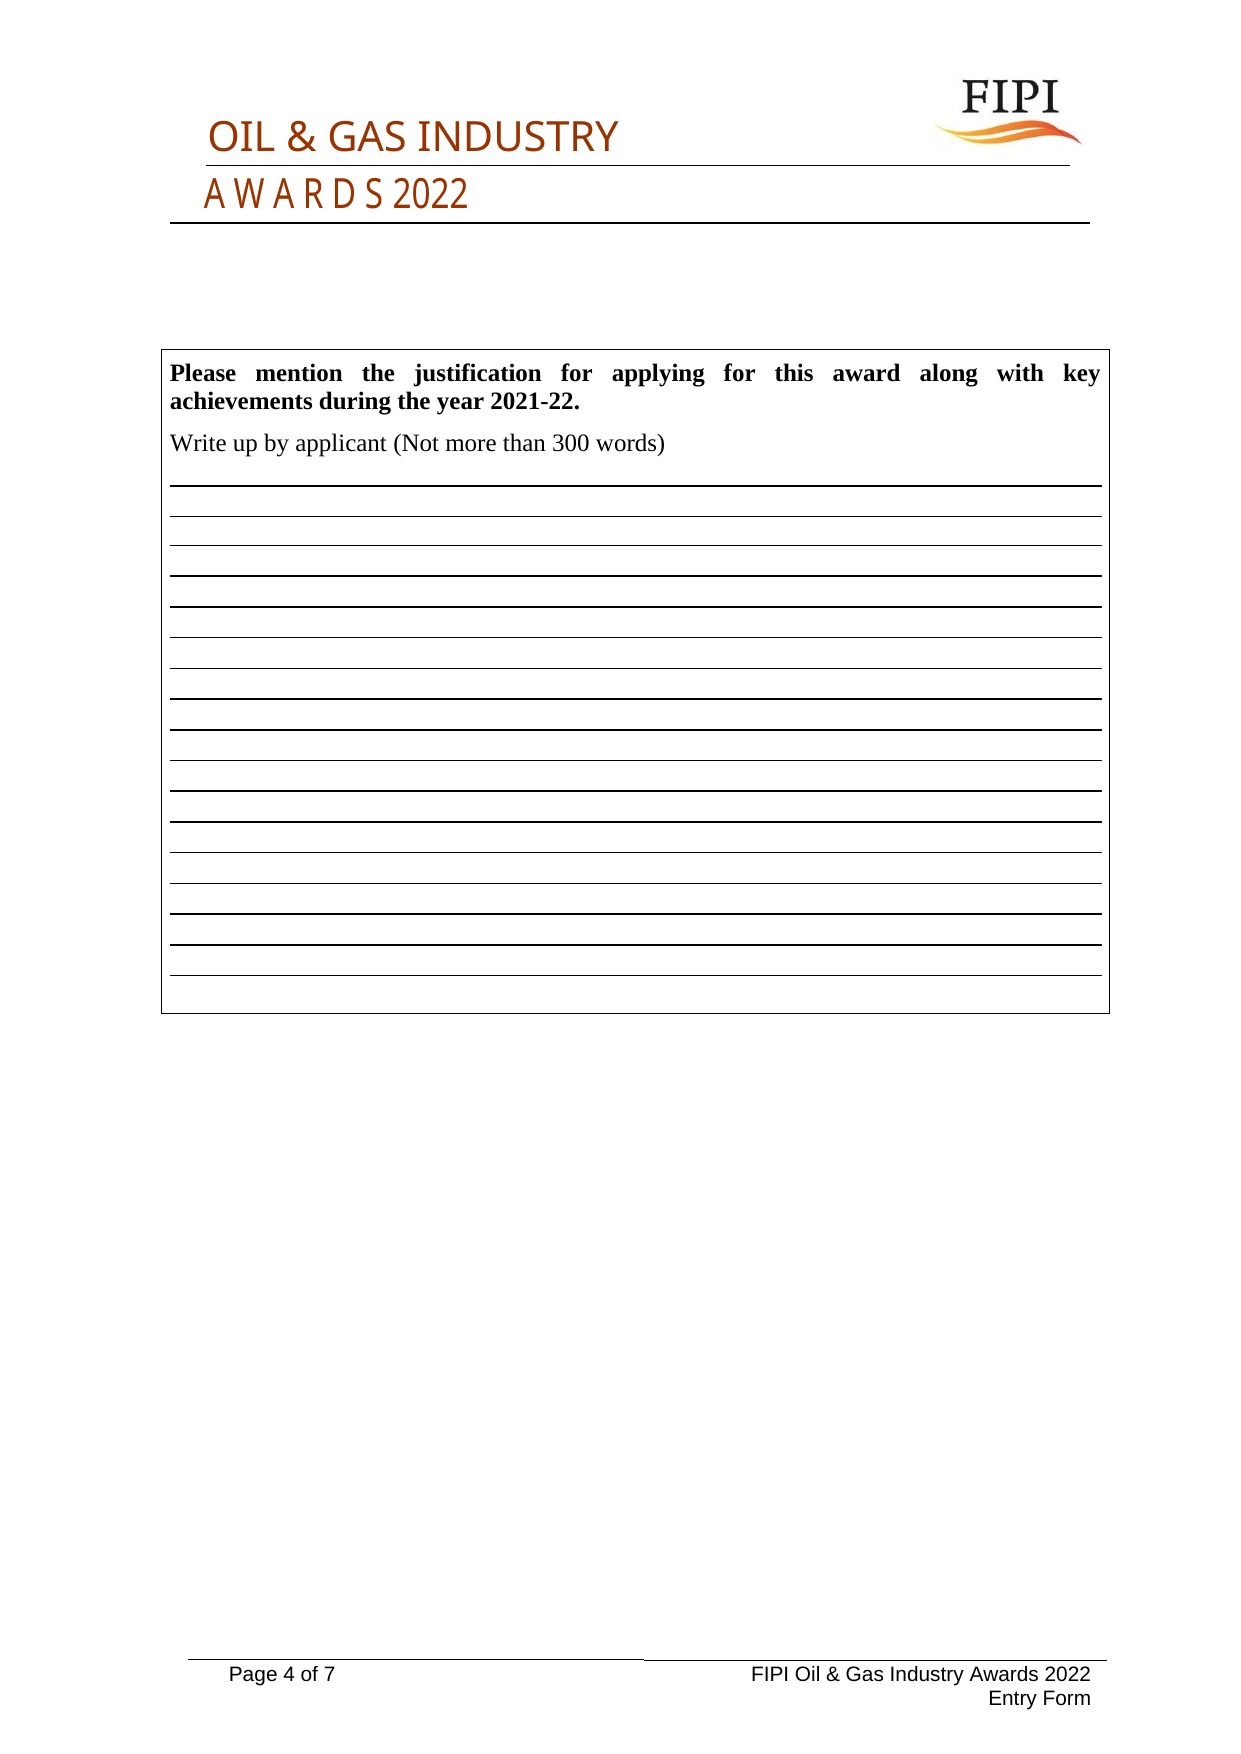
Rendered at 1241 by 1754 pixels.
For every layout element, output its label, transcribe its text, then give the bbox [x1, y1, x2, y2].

table_header Please mention the justification for applying for this award along with key achievements during the year 2021-22. Write up by applicant (Not more than 300 words) [162, 350, 1109, 1013]
picture [931, 75, 1088, 152]
